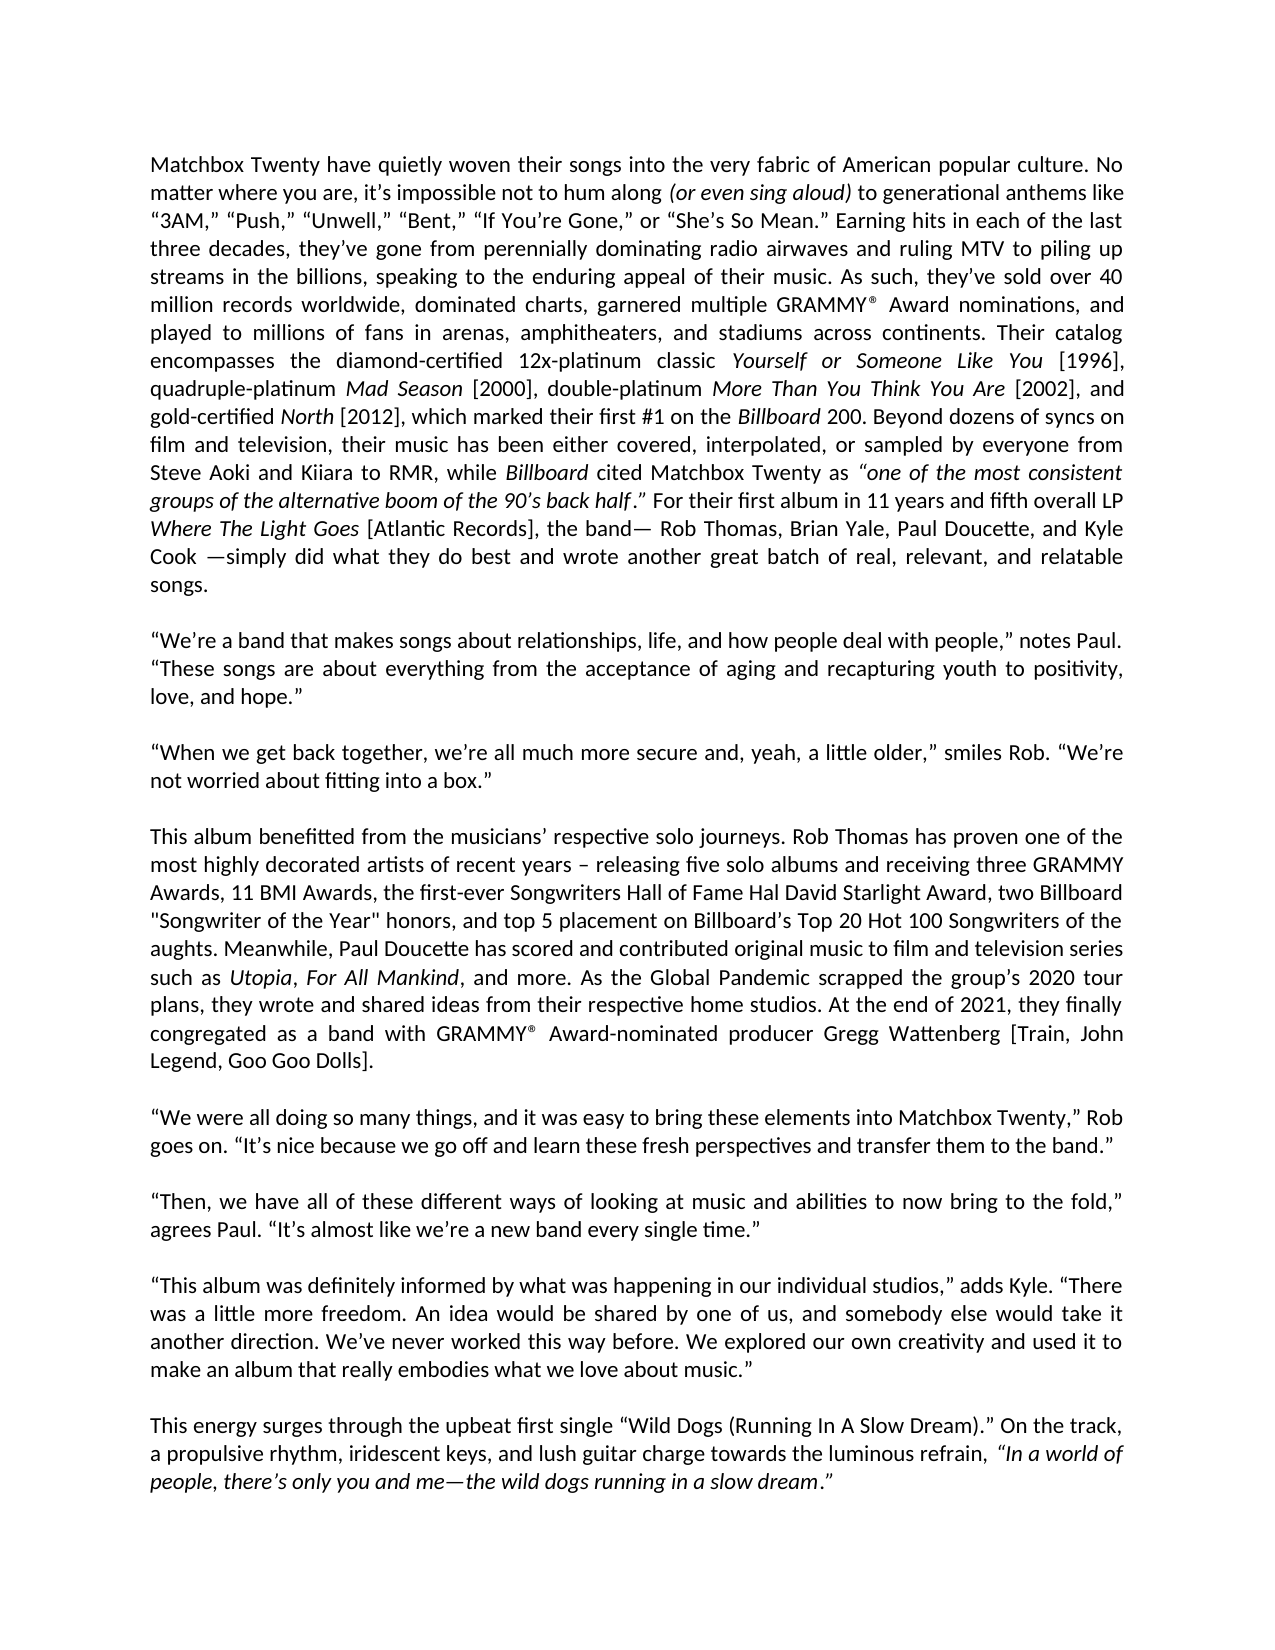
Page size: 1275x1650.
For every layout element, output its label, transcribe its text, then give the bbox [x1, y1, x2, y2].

text “We were all doing so many things, and it was easy to bring these elements into Matchbox Twenty,” Rob goes on. “It’s nice because we go off and learn these fresh perspectives and transfer them to the band.” [150, 1103, 1125, 1159]
text “This album was definitely informed by what was happening in our individual studios,” adds Kyle. “There was a little more freedom. An idea would be shared by one of us, and somebody else would take it another direction. We’ve never worked this way before. We explored our own creativity and used it to make an album that really embodies what we love about music.” [150, 1271, 1125, 1383]
text “When we get back together, we’re all much more secure and, yeah, a little older,” smiles Rob. “We’re not worried about fitting into a box.” [150, 738, 1125, 794]
text This energy surges through the upbeat first single “Wild Dogs (Running In A Slow Dream).” On the track, a propulsive rhythm, iridescent keys, and lush guitar charge towards the luminous refrain, “In a world of people, there’s only you and me—the wild dogs running in a slow dream.” [150, 1411, 1125, 1495]
text “We’re a band that makes songs about relationships, life, and how people deal with people,” notes Paul. “These songs are about everything from the acceptance of aging and recapturing youth to positivity, love, and hope.” [150, 626, 1125, 710]
text This album benefitted from the musicians’ respective solo journeys. Rob Thomas has proven one of the most highly decorated artists of recent years – releasing five solo albums and receiving three GRAMMY Awards, 11 BMI Awards, the first-ever Songwriters Hall of Fame Hal David Starlight Award, two Billboard "Songwriter of the Year" honors, and top 5 placement on Billboard’s Top 20 Hot 100 Songwriters of the aughts. Meanwhile, Paul Doucette has scored and contributed original music to film and television series such as Utopia, For All Mankind, and more. As the Global Pandemic scrapped the group’s 2020 tour plans, they wrote and shared ideas from their respective home studios. At the end of 2021, they finally congregated as a band with GRAMMY® Award-nominated producer Gregg Wattenberg [Train, John Legend, Goo Goo Dolls]. [150, 822, 1125, 1075]
text “Then, we have all of these different ways of looking at music and abilities to now bring to the fold,” agrees Paul. “It’s almost like we’re a new band every single time.” [150, 1187, 1125, 1243]
text Matchbox Twenty have quietly woven their songs into the very fabric of American popular culture. No matter where you are, it’s impossible not to hum along (or even sing aloud) to generational anthems like “3AM,” “Push,” “Unwell,” “Bent,” “If You’re Gone,” or “She’s So Mean.” Earning hits in each of the last three decades, they’ve gone from perennially dominating radio airwaves and ruling MTV to piling up streams in the billions, speaking to the enduring appeal of their music. As such, they’ve sold over 40 million records worldwide, dominated charts, garnered multiple GRAMMY® Award nominations, and played to millions of fans in arenas, amphitheaters, and stadiums across continents. Their catalog encompasses the diamond-certified 12x-platinum classic Yourself or Someone Like You [1996], quadruple-platinum Mad Season [2000], double-platinum More Than You Think You Are [2002], and gold-certified North [2012], which marked their first #1 on the Billboard 200. Beyond dozens of syncs on film and television, their music has been either covered, interpolated, or sampled by everyone from Steve Aoki and Kiiara to RMR, while Billboard cited Matchbox Twenty as “one of the most consistent groups of the alternative boom of the 90’s back half.” For their first album in 11 years and fifth overall LP Where The Light Goes [Atlantic Records], the band— Rob Thomas, Brian Yale, Paul Doucette, and Kyle Cook —simply did what they do best and wrote another great batch of real, relevant, and relatable songs. [150, 150, 1125, 598]
